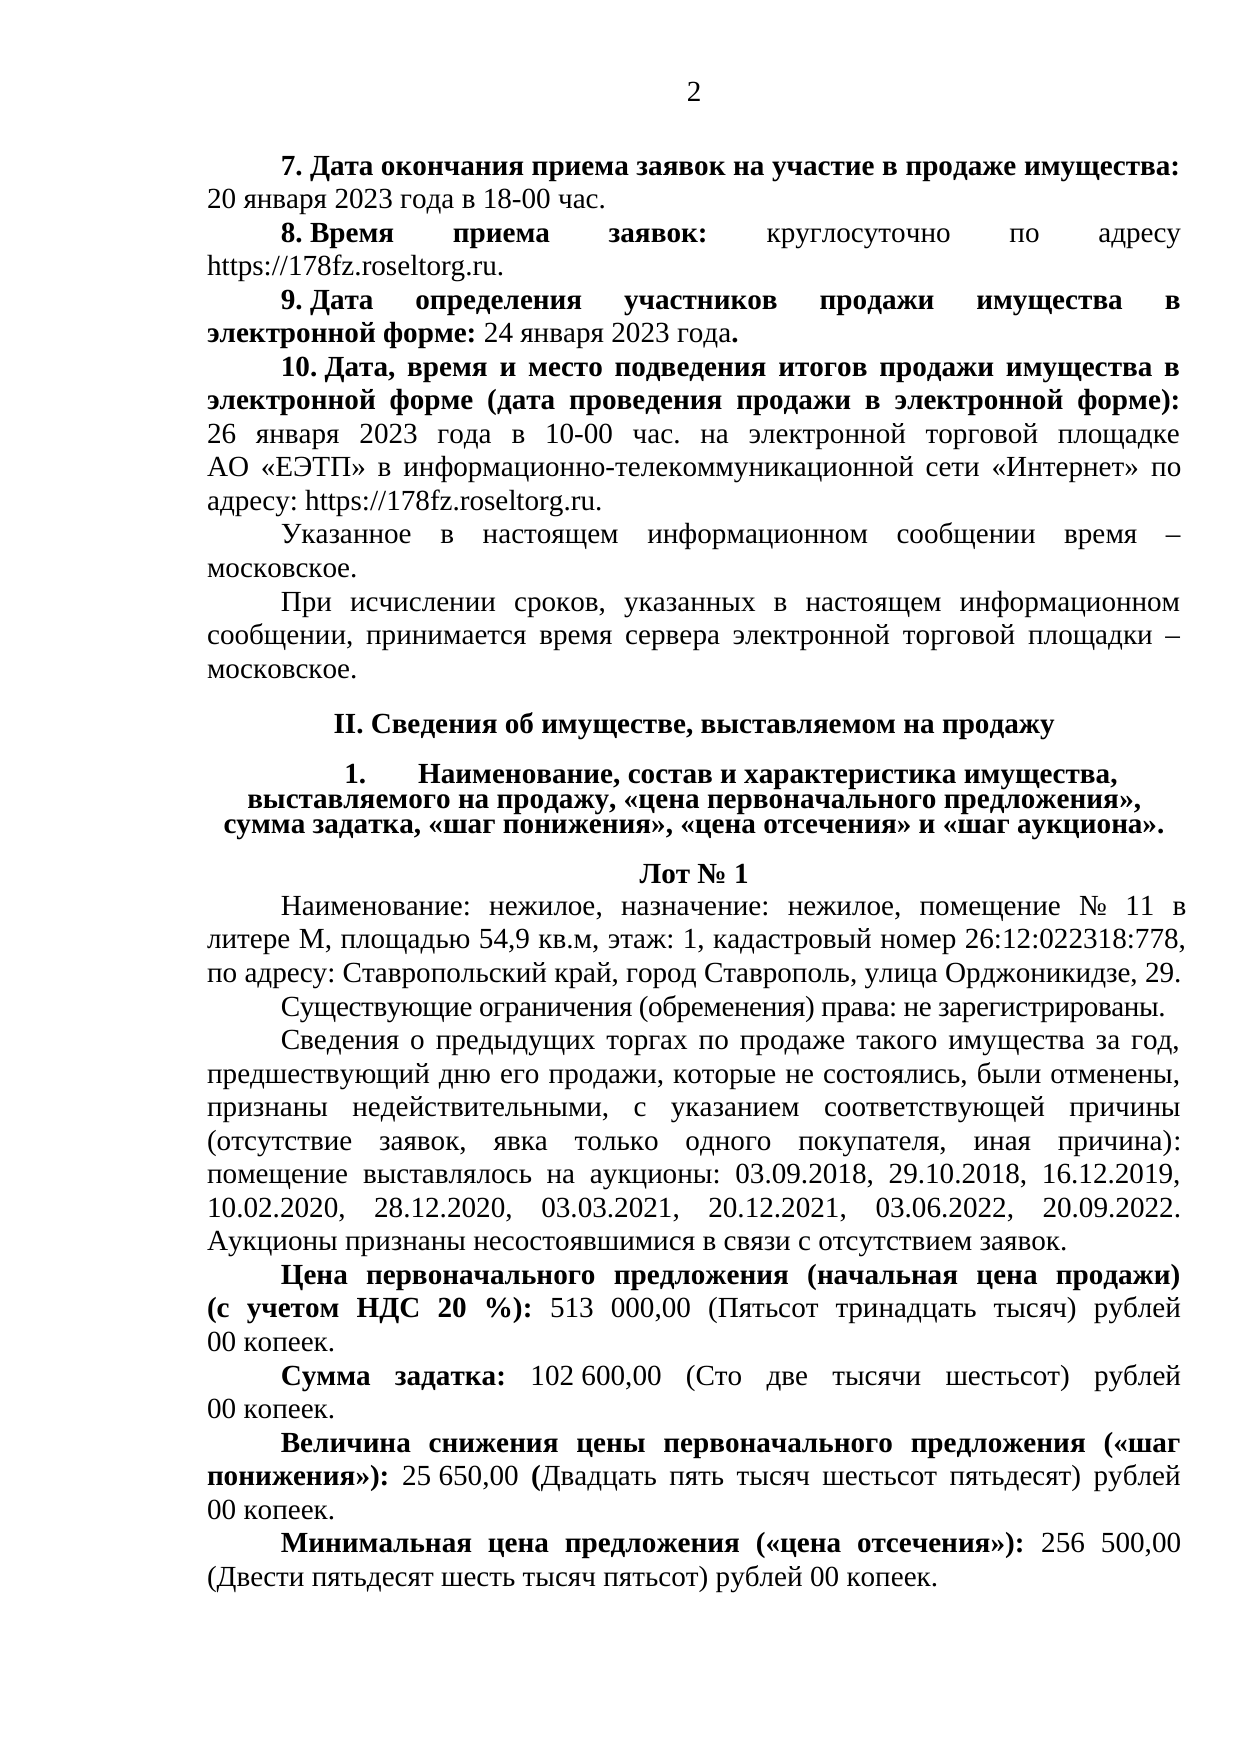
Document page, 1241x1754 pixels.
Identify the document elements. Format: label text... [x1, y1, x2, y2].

text 8. Время приема заявок: круглосуточно по адресу https://178fz.roseltorg.ru. [207, 215, 1181, 282]
text II. Сведения об имуществе, выставляемом на продажу [207, 713, 1181, 738]
text Наименование: нежилое, назначение: нежилое, помещение № 11 в литере М, площадью 54,9 кв.м, этаж: 1, кадастровый номер 26:12:022318:778, по адресу: Ставропольский край, город Ставрополь, улица Орджоникидзе, 29. [207, 888, 1187, 989]
text Сумма задатка: 102 600,00 (Сто две тысячи шестьсот) рублей 00 копеек. [207, 1358, 1181, 1425]
text Цена первоначального предложения (начальная цена продажи) (с учетом НДС 20 %): 513 000,00 (Пятьсот тринадцать тысяч) рублей 00 копеек. [207, 1257, 1181, 1358]
text Минимальная цена предложения («цена отсечения»): 256 500,00 (Двести пятьдесят шесть тысяч пятьсот) рублей 00 копеек. [207, 1525, 1181, 1592]
text 7. Дата окончания приема заявок на участие в продаже имущества: 20 января 2023 года в 18-00 час. [207, 148, 1181, 215]
text Существующие ограничения (обременения) права: не зарегистрированы. [207, 989, 1187, 1022]
text При исчислении сроков, указанных в настоящем информационном сообщении, принимается время сервера электронной торговой площадки – московское. [207, 584, 1181, 713]
list Наименование, состав и характеристика имущества, выставляемого на продажу, «цена первоначального предложения», сумма задатка, «шаг понижения», «цена отсечения» и «шаг аукциона». [207, 763, 1181, 838]
text 10. Дата, время и место подведения итогов продажи имущества в электронной форме (дата проведения продажи в электронной форме): 26 января 2023 года в 10-00 час. на электронной торговой площадке АО «ЕЭТП» в информационно-телекоммуникационной сети «Интернет» по адресу: https://178fz.roseltorg.ru. [207, 349, 1181, 517]
text 9. Дата определения участников продажи имущества в электронной форме: 24 января 2023 года. [207, 282, 1181, 349]
text Сведения о предыдущих торгах по продаже такого имущества за год, предшествующий дню его продажи, которые не состоялись, были отменены, признаны недействительными, с указанием соответствующей причины (отсутствие заявок, явка только одного покупателя, иная причина): помещение выставлялось на аукционы: 03.09.2018, 29.10.2018, 16.12.2019, 10.02.2020, 28.12.2020, 03.03.2021, 20.12.2021, 03.06.2022, 20.09.2022. Аукционы признаны несостоявшимися в связи с отсутствием заявок. [207, 1022, 1181, 1257]
text Лот № 1 [207, 863, 1181, 888]
text Указанное в настоящем информационном сообщении время – московское. [207, 517, 1181, 584]
text Величина снижения цены первоначального предложения («шаг понижения»): 25 650,00 (Двадцать пять тысяч шестьсот пятьдесят) рублей 00 копеек. [207, 1425, 1181, 1525]
